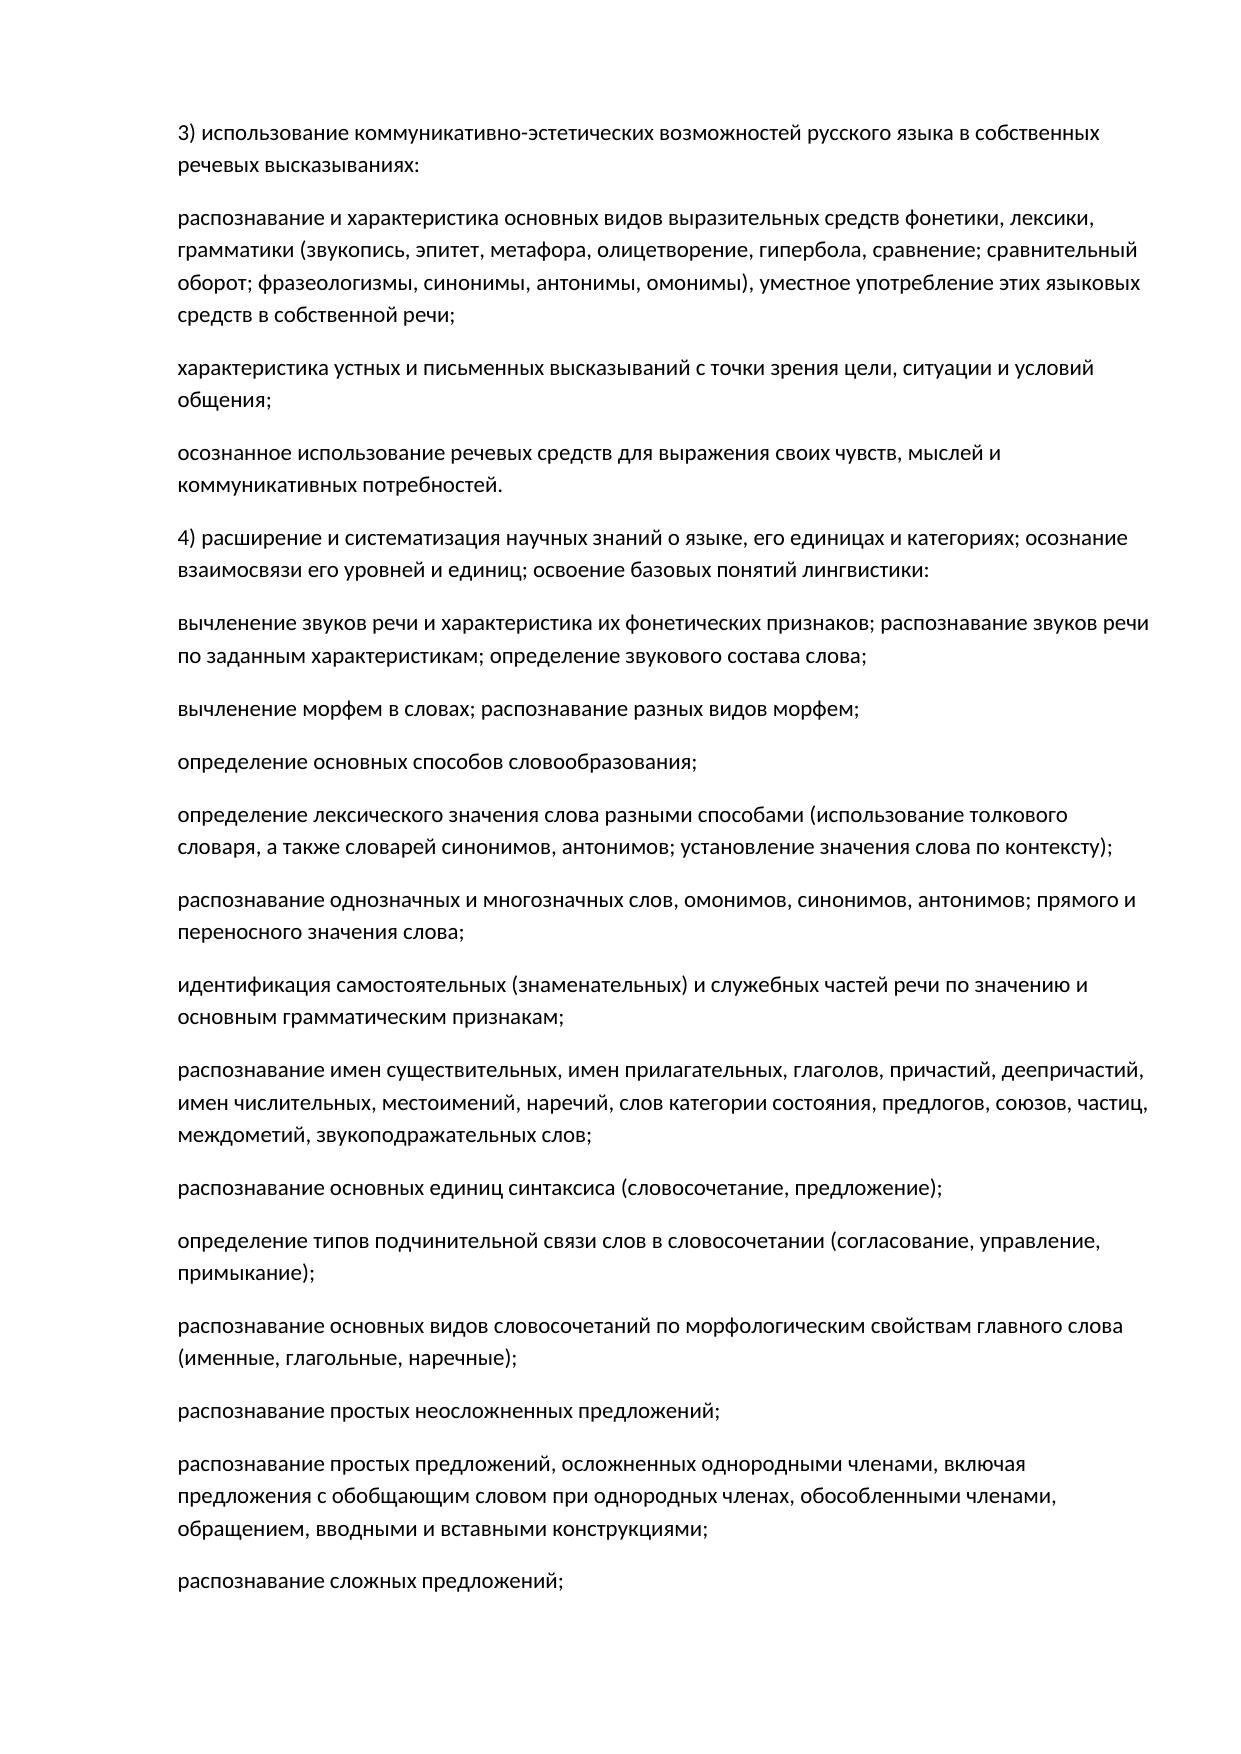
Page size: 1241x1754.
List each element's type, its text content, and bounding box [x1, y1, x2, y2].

text идентификация самостоятельных (знаменательных) и служебных частей речи по значению и основным грамматическим признакам; [177, 970, 1152, 1030]
text осознанное использование речевых средств для выражения своих чувств, мыслей и коммуникативных потребностей. [177, 438, 1152, 498]
text распознавание простых неосложненных предложений; [177, 1396, 1152, 1424]
text распознавание сложных предложений; [177, 1567, 1152, 1595]
text определение типов подчинительной связи слов в словосочетании (согласование, управление, примыкание); [177, 1226, 1152, 1286]
text характеристика устных и письменных высказываний с точки зрения цели, ситуации и условий общения; [177, 353, 1152, 413]
text распознавание имен существительных, имен прилагательных, глаголов, причастий, деепричастий, имен числительных, местоимений, наречий, слов категории состояния, предлогов, союзов, частиц, междометий, звукоподражательных слов; [177, 1055, 1152, 1148]
text распознавание основных единиц синтаксиса (словосочетание, предложение); [177, 1173, 1152, 1201]
text определение основных способов словообразования; [177, 747, 1152, 775]
text распознавание однозначных и многозначных слов, омонимов, синонимов, антонимов; прямого и переносного значения слова; [177, 885, 1152, 945]
text распознавание основных видов словосочетаний по морфологическим свойствам главного слова (именные, глагольные, наречные); [177, 1311, 1152, 1371]
text 4) расширение и систематизация научных знаний о языке, его единицах и категориях; осознание взаимосвязи его уровней и единиц; освоение базовых понятий лингвистики: [177, 523, 1152, 583]
text распознавание простых предложений, осложненных однородными членами, включая предложения с обобщающим словом при однородных членах, обособленными членами, обращением, вводными и вставными конструкциями; [177, 1449, 1152, 1542]
text 3) использование коммуникативно-эстетических возможностей русского языка в собственных речевых высказываниях: [177, 118, 1152, 178]
text вычленение морфем в словах; распознавание разных видов морфем; [177, 694, 1152, 722]
text вычленение звуков речи и характеристика их фонетических признаков; распознавание звуков речи по заданным характеристикам; определение звукового состава слова; [177, 608, 1152, 669]
text определение лексического значения слова разными способами (использование толкового словаря, а также словарей синонимов, антонимов; установление значения слова по контексту); [177, 800, 1152, 860]
text распознавание и характеристика основных видов выразительных средств фонетики, лексики, грамматики (звукопись, эпитет, метафора, олицетворение, гипербола, сравнение; сравнительный оборот; фразеологизмы, синонимы, антонимы, омонимы), уместное употребление этих языковых средств в собственной речи; [177, 203, 1152, 328]
